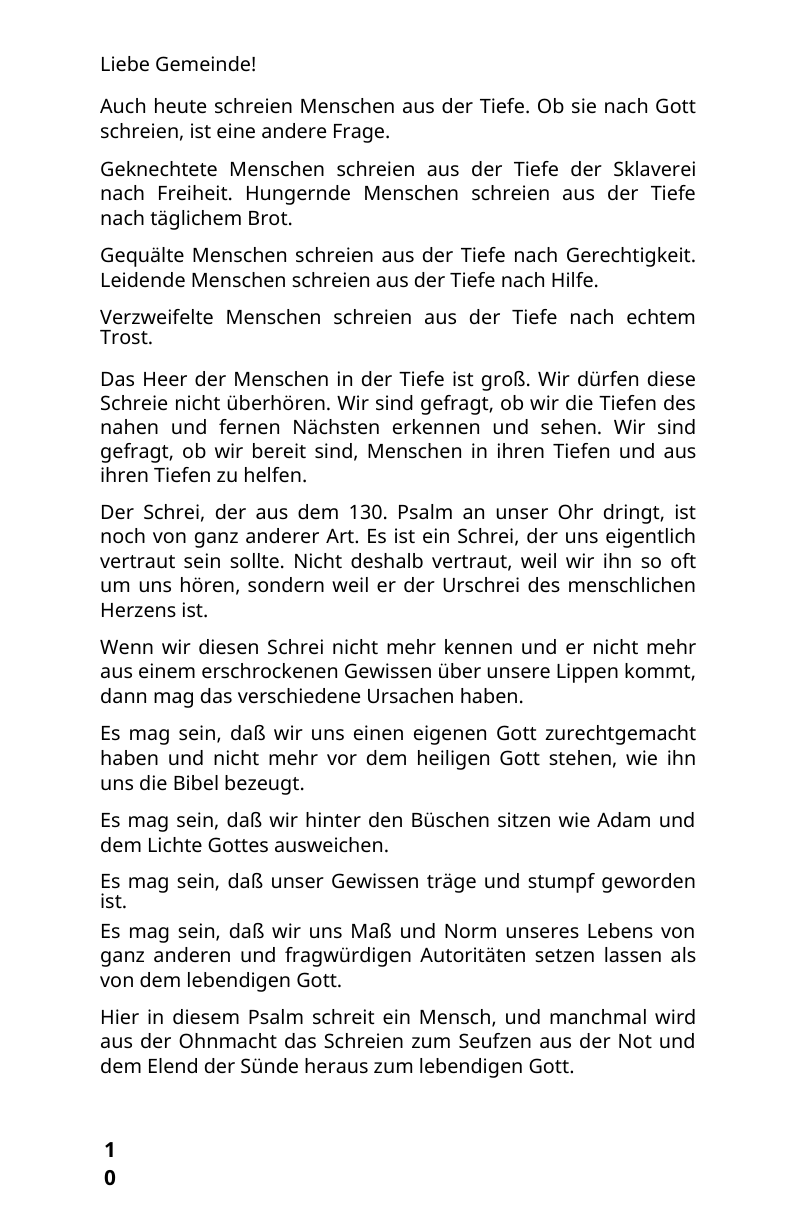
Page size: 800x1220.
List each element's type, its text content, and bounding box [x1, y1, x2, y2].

text Das Heer der Menschen in der Tiefe ist groß. Wir dürfen diese Schreie nicht überhören. Wir sind gefragt, ob wir die Tiefen des nahen und fernen Nächsten erkennen und sehen. Wir sind gefragt, ob wir bereit sind, Menschen in ihren Tiefen und aus ihren Tiefen zu helfen. [100, 368, 697, 487]
text Auch heute schreien Menschen aus der Tiefe. Ob sie nach Gott schreien, ist eine andere Frage. [100, 94, 697, 144]
text Verzweifelte Menschen schreien aus der Tiefe nach echtem Trost. [100, 309, 697, 348]
text Geknechtete Menschen schreien aus der Tiefe der Sklaverei nach Freiheit. Hungernde Menschen schreien aus der Tiefe nach täglichem Brot. [100, 157, 697, 230]
text Liebe Gemeinde! [100, 56, 697, 76]
text Der Schrei, der aus dem 130. Psalm an unser Ohr dringt, ist noch von ganz anderer Art. Es ist ein Schrei, der uns eigentlich vertraut sein sollte. Nicht deshalb vertraut, weil wir ihn so oft um uns hören, sondern weil er der Urschrei des menschlichen Herzens ist. [100, 499, 697, 622]
text Es mag sein, daß wir hinter den Büschen sitzen wie Adam und dem Lichte Gottes ausweichen. [100, 808, 697, 857]
text Wenn wir diesen Schrei nicht mehr kennen und er nicht mehr aus einem erschrockenen Gewissen über unsere Lippen kommt, dann mag das verschiedene Ursachen haben. [100, 634, 697, 708]
text Gequälte Menschen schreien aus der Tiefe nach Gerechtigkeit. Leidende Menschen schreien aus der Tiefe nach Hilfe. [100, 242, 697, 292]
text Es mag sein, daß unser Gewissen träge und stumpf geworden ist. [100, 873, 697, 913]
text Es mag sein, daß wir uns einen eigenen Gott zurechtgemacht haben und nicht mehr vor dem heiligen Gott stehen, wie ihn uns die Bibel bezeugt. [100, 720, 697, 795]
text Es mag sein, daß wir uns Maß und Norm unseres Lebens von ganz anderen und fragwürdigen Autoritäten setzen lassen als von dem lebendigen Gott. [100, 919, 697, 992]
text Hier in diesem Psalm schreit ein Mensch, und manchmal wird aus der Ohnmacht das Schreien zum Seufzen aus der Not und dem Elend der Sünde heraus zum lebendigen Gott. [100, 1004, 697, 1078]
